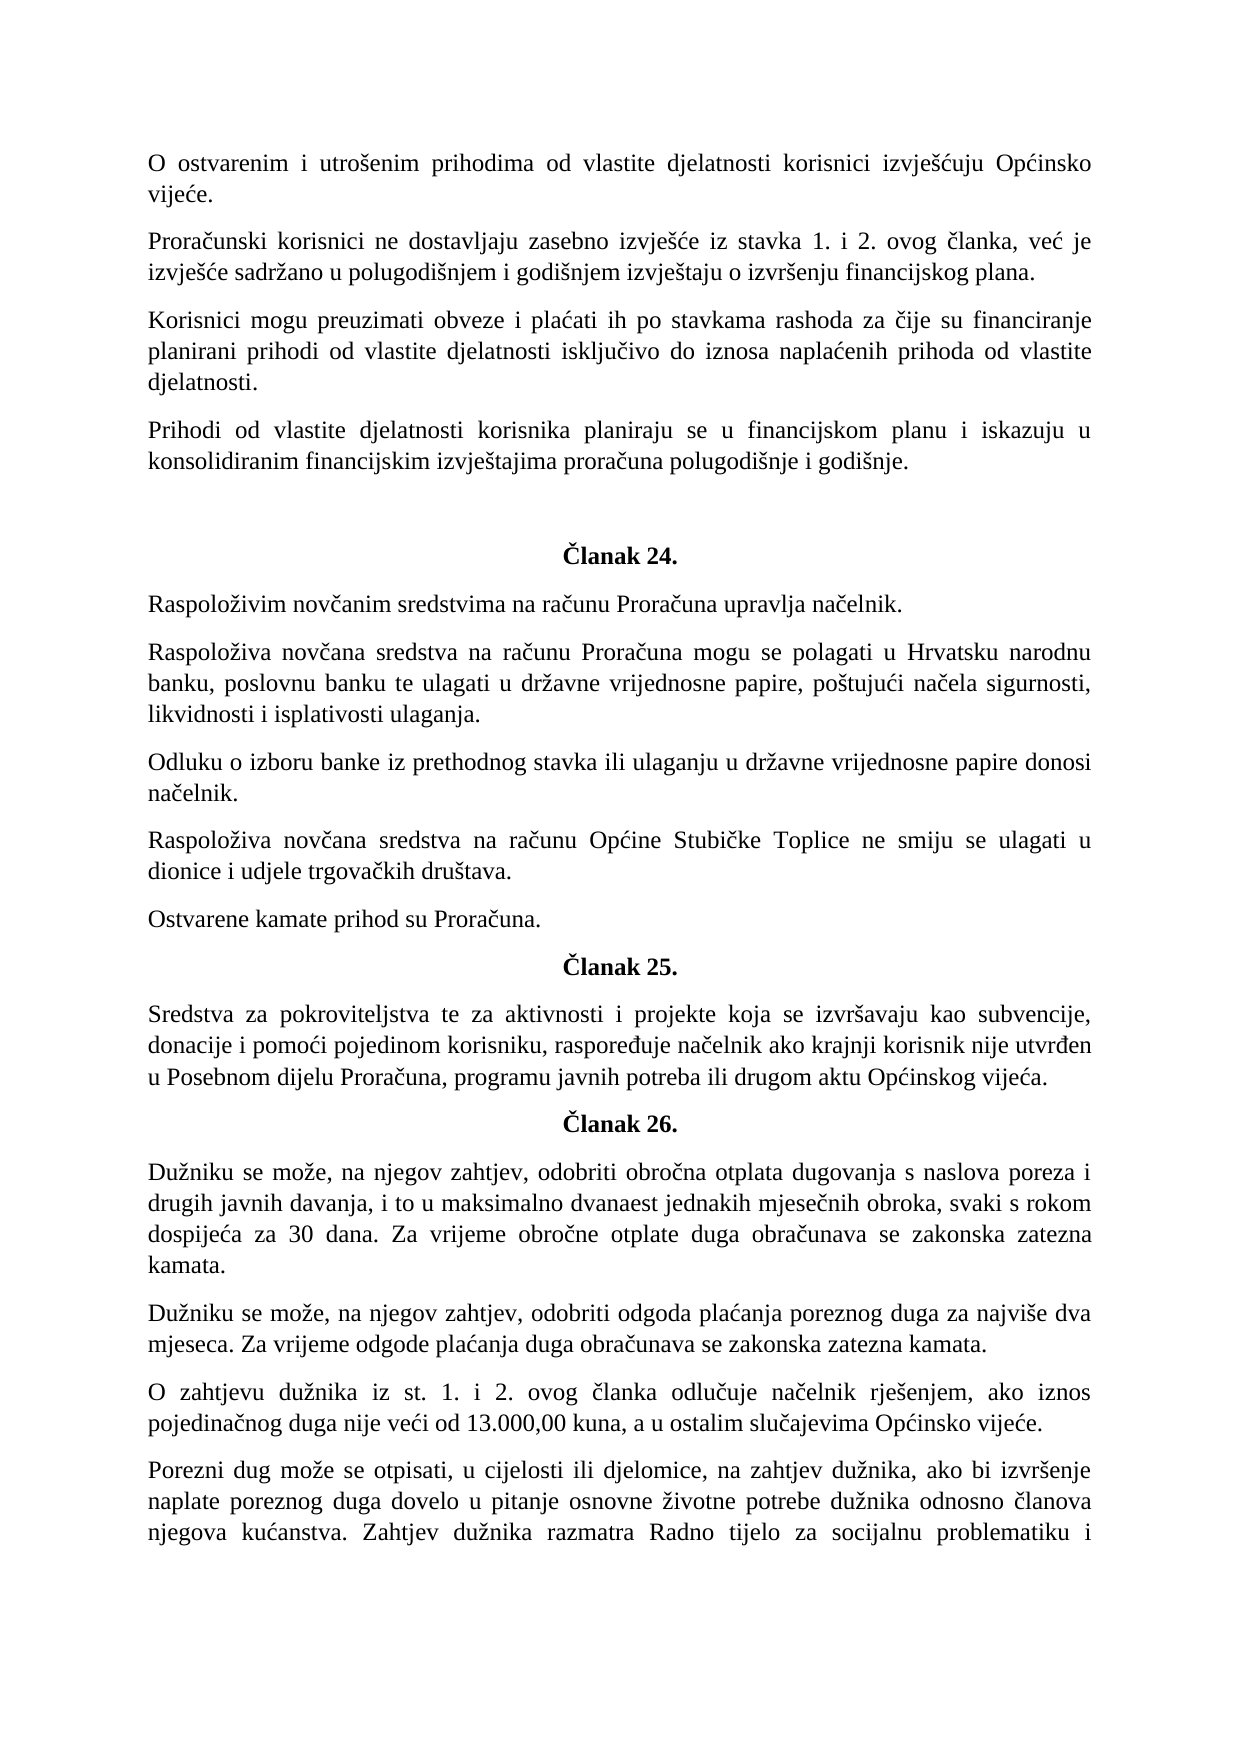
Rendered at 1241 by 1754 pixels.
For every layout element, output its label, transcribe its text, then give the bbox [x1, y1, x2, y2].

text Sredstva za pokroviteljstva te za aktivnosti i projekte koja se izvršavaju kao subvencije, donacije i pomoći pojedinom korisniku, raspoređuje načelnik ako krajnji korisnik nije utvrđen u Posebnom dijelu Proračuna, programu javnih potreba ili drugom aktu Općinskog vijeća. [148, 999, 1093, 1090]
text O zahtjevu dužnika iz st. 1. i 2. ovog članka odlučuje načelnik rješenjem, ako iznos pojedinačnog duga nije veći od 13.000,00 kuna, a u ostalim slučajevima Općinsko vijeće. [148, 1377, 1093, 1436]
text Proračunski korisnici ne dostavljaju zasebno izvješće iz stavka 1. i 2. ovog članka, već je izvješće sadržano u polugodišnjem i godišnjem izvještaju o izvršenju financijskog plana. [148, 226, 1093, 286]
text Ostvarene kamate prihod su Proračuna. [148, 904, 1093, 933]
text Raspoloživim novčanim sredstvima na računu Proračuna upravlja načelnik. [148, 589, 1093, 618]
text Članak 25. [148, 952, 1093, 981]
text Članak 26. [148, 1109, 1093, 1138]
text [148, 1455, 1093, 1546]
text Prihodi od vlastite djelatnosti korisnika planiraju se u financijskom planu i iskazuju u konsolidiranim financijskim izvještajima proračuna polugodišnje i godišnje. [148, 415, 1093, 475]
text Raspoloživa novčana sredstva na računu Općine Stubičke Toplice ne smiju se ulagati u dionice i udjele trgovačkih društava. [148, 825, 1093, 885]
text Dužniku se može, na njegov zahtjev, odobriti odgoda plaćanja poreznog duga za najviše dva mjeseca. Za vrijeme odgode plaćanja duga obračunava se zakonska zatezna kamata. [148, 1298, 1093, 1358]
text O ostvarenim i utrošenim prihodima od vlastite djelatnosti korisnici izvješćuju Općinsko vijeće. [148, 148, 1093, 207]
text Članak 24. [148, 541, 1093, 570]
text Odluku o izboru banke iz prethodnog stavka ili ulaganju u državne vrijednosne papire donosi načelnik. [148, 747, 1093, 806]
text Raspoloživa novčana sredstva na računu Proračuna mogu se polagati u Hrvatsku narodnu banku, poslovnu banku te ulagati u državne vrijednosne papire, poštujući načela sigurnosti, likvidnosti i isplativosti ulaganja. [148, 637, 1093, 728]
text Dužniku se može, na njegov zahtjev, odobriti obročna otplata dugovanja s naslova poreza i drugih javnih davanja, i to u maksimalno dvanaest jednakih mjesečnih obroka, svaki s rokom dospijeća za 30 dana. Za vrijeme obročne otplate duga obračunava se zakonska zatezna kamata. [148, 1157, 1093, 1279]
text Korisnici mogu preuzimati obveze i plaćati ih po stavkama rashoda za čije su financiranje planirani prihodi od vlastite djelatnosti isključivo do iznosa naplaćenih prihoda od vlastite djelatnosti. [148, 305, 1093, 396]
